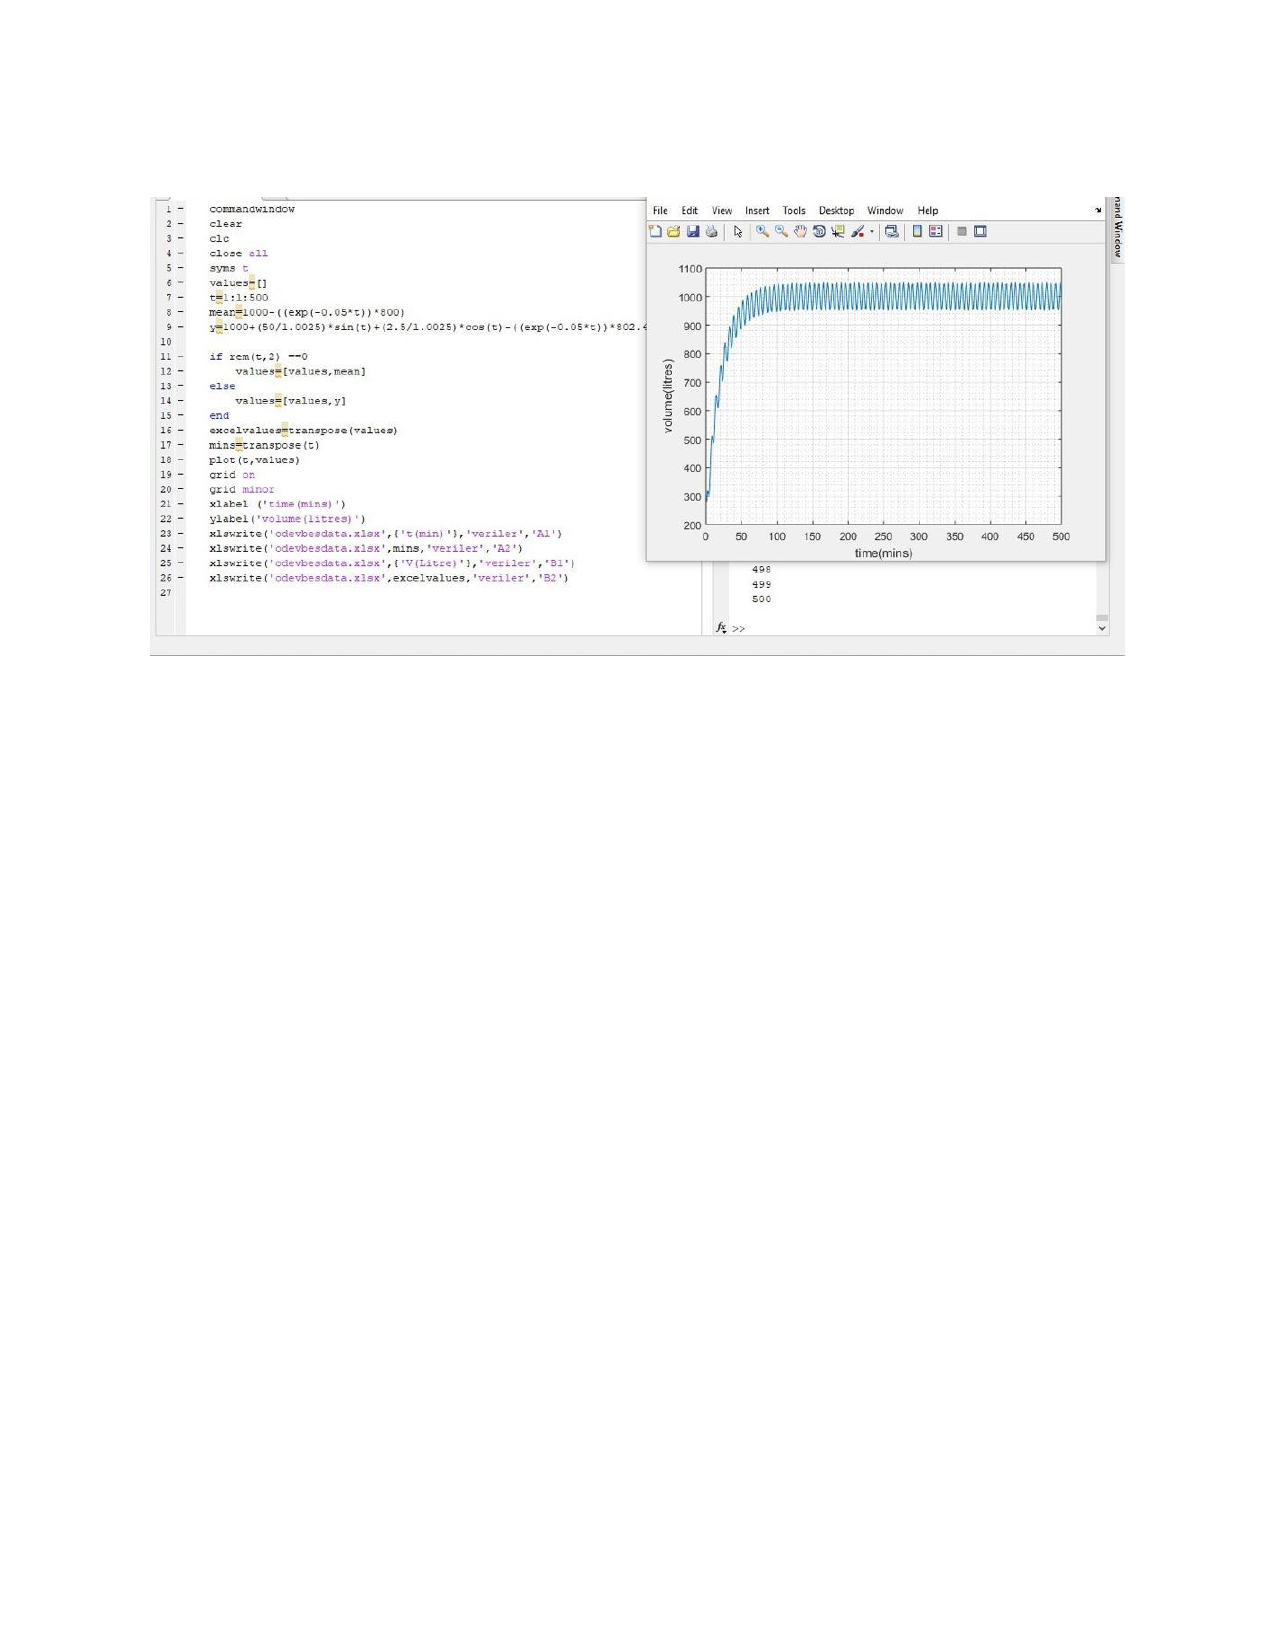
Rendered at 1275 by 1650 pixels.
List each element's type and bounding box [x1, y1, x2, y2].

picture [150, 197, 1125, 656]
